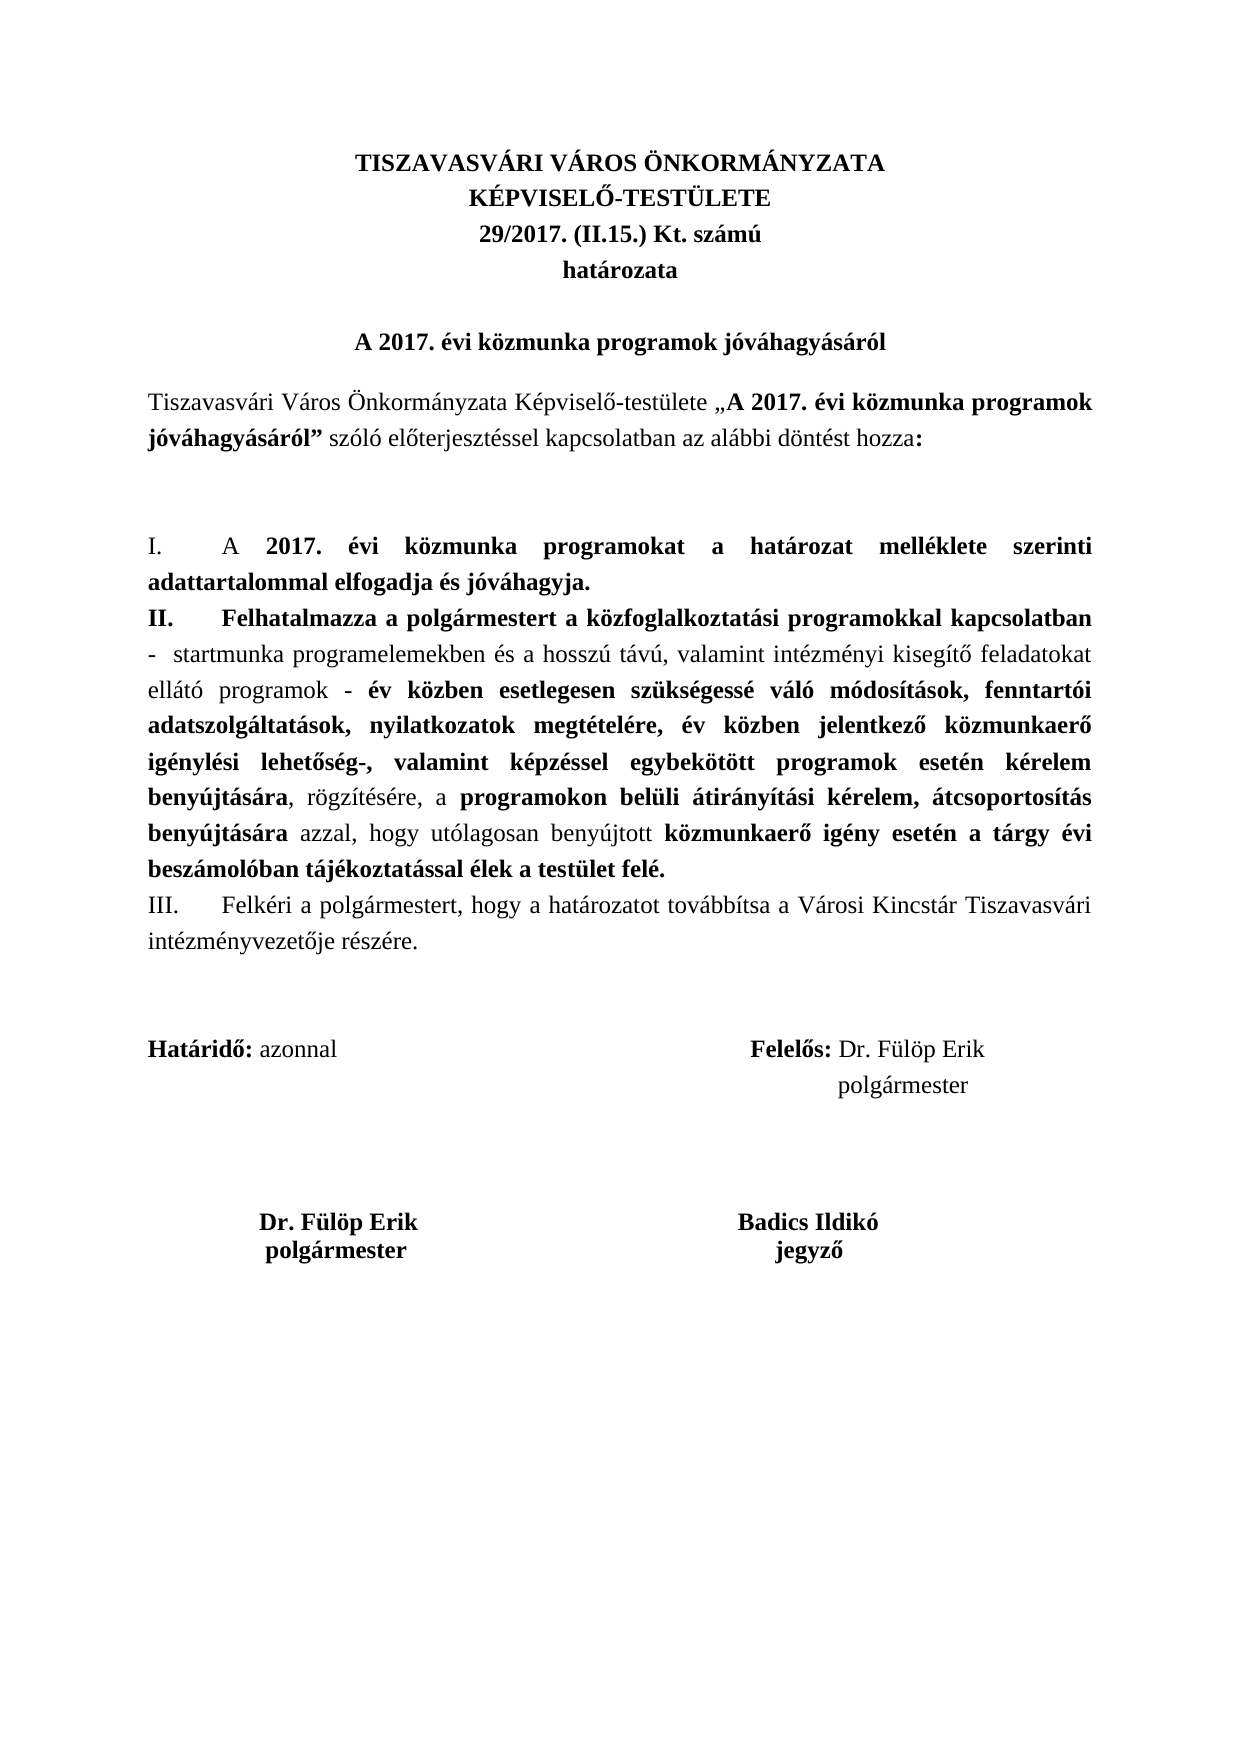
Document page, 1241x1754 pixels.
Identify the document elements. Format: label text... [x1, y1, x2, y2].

list A 2017. évi közmunka programokat a határozat melléklete szerinti adattartalommal elfogadja és jóváhagyja. [148, 531, 1093, 596]
text Határidő: azonnal Felelős: Dr. Fülöp Erik [148, 1034, 1093, 1063]
text 29/2017. (II.15.) Kt. számú [148, 219, 1093, 248]
text A 2017. évi közmunka programok jóváhagyásáról [148, 327, 1093, 356]
text határozata [148, 255, 1093, 284]
text Képviselő-testülete [148, 183, 1093, 212]
list Felhatalmazza a polgármestert a közfoglalkoztatási programokkal kapcsolatban - startmunka programelemekben és a hosszú távú, valamint intézményi kisegítő feladatokat ellátó programok - év közben esetlegesen szükségessé váló módosítások, fenntartói adatszolgáltatások, nyilatkozatok megtételére, év közben jelentkező közmunkaerő igénylési lehetőség-, valamint képzéssel egybekötött programok esetén kérelem benyújtására, rögzítésére, a programokon belüli átirányítási kérelem, átcsoportosítás benyújtására azzal, hogy utólagosan benyújtott közmunkaerő igény esetén a tárgy évi beszámolóban tájékoztatással élek a testület felé. [148, 603, 1093, 883]
list polgármester [148, 1070, 1093, 1099]
text Dr. Fülöp Erik Badics Ildikó [148, 1207, 1093, 1235]
text polgármester jegyző [148, 1235, 1093, 1264]
text Tiszavasvári Város Önkormányzata Képviselő-testülete „A 2017. évi közmunka programok jóváhagyásáról” szóló előterjesztéssel kapcsolatban az alábbi döntést hozza: [148, 387, 1093, 452]
text Tiszavasvári Város Önkormányzata [148, 148, 1093, 176]
list Felkéri a polgármestert, hogy a határozatot továbbítsa a Városi Kincstár Tiszavasvári intézményvezetője részére. [148, 890, 1093, 955]
